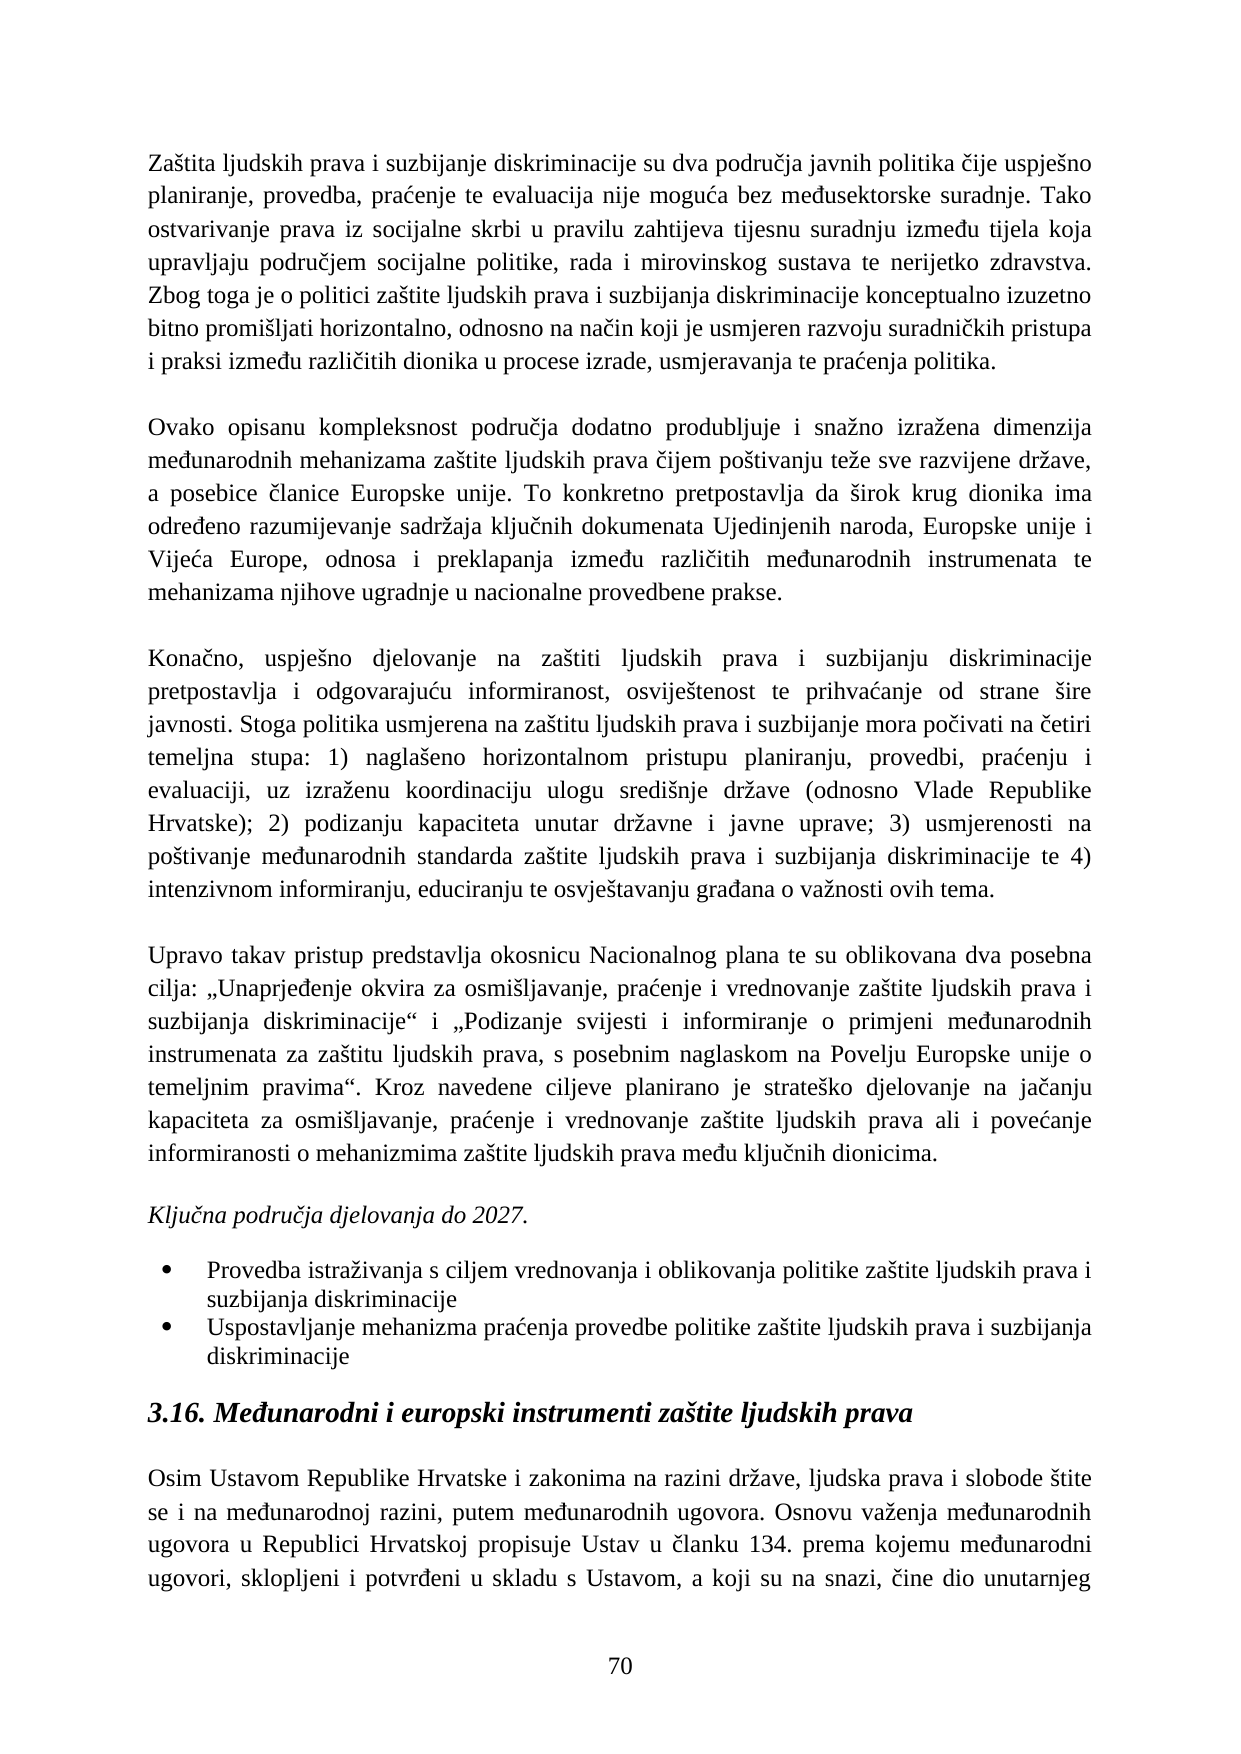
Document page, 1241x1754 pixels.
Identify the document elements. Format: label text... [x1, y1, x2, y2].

list Provedba istraživanja s ciljem vrednovanja i oblikovanja politike zaštite ljudskih prava i suzbijanja diskriminacije [162, 1255, 1093, 1312]
text Ključna područja djelovanja do 2027. [148, 1200, 1093, 1229]
subtitle 3.16. Međunarodni i europski instrumenti zaštite ljudskih prava [148, 1395, 1093, 1428]
text Zaštita ljudskih prava i suzbijanje diskriminacije su dva područja javnih politika čije uspješno planiranje, provedba, praćenje te evaluacija nije moguća bez međusektorske suradnje. Tako ostvarivanje prava iz socijalne skrbi u pravilu zahtijeva tijesnu suradnju između tijela koja upravljaju područjem socijalne politike, rada i mirovinskog sustava te nerijetko zdravstva. Zbog toga je o politici zaštite ljudskih prava i suzbijanja diskriminacije konceptualno izuzetno bitno promišljati horizontalno, odnosno na način koji je usmjeren razvoju suradničkih pristupa i praksi između različitih dionika u procese izrade, usmjeravanja te praćenja politika. [148, 148, 1093, 374]
list Uspostavljanje mehanizma praćenja provedbe politike zaštite ljudskih prava i suzbijanja diskriminacije [162, 1312, 1093, 1370]
text Konačno, uspješno djelovanje na zaštiti ljudskih prava i suzbijanju diskriminacije pretpostavlja i odgovarajuću informiranost, osviještenost te prihvaćanje od strane šire javnosti. Stoga politika usmjerena na zaštitu ljudskih prava i suzbijanje mora počivati na četiri temeljna stupa: 1) naglašeno horizontalnom pristupu planiranju, provedbi, praćenju i evaluaciji, uz izraženu koordinaciju ulogu središnje države (odnosno Vlade Republike Hrvatske); 2) podizanju kapaciteta unutar državne i javne uprave; 3) usmjerenosti na poštivanje međunarodnih standarda zaštite ljudskih prava i suzbijanja diskriminacije te 4) intenzivnom informiranju, educiranju te osvještavanju građana o važnosti ovih tema. [148, 643, 1093, 903]
text Upravo takav pristup predstavlja okosnicu Nacionalnog plana te su oblikovana dva posebna cilja: „Unaprjeđenje okvira za osmišljavanje, praćenje i vrednovanje zaštite ljudskih prava i suzbijanja diskriminacije“ i „Podizanje svijesti i informiranje o primjeni međunarodnih instrumenata za zaštitu ljudskih prava, s posebnim naglaskom na Povelju Europske unije o temeljnim pravima“. Kroz navedene ciljeve planirano je strateško djelovanje na jačanju kapaciteta za osmišljavanje, praćenje i vrednovanje zaštite ljudskih prava ali i povećanje informiranosti o mehanizmima zaštite ljudskih prava među ključnih dionicima. [148, 940, 1093, 1167]
text Ovako opisanu kompleksnost područja dodatno produbljuje i snažno izražena dimenzija međunarodnih mehanizama zaštite ljudskih prava čijem poštivanju teže sve razvijene države, a posebice članice Europske unije. To konkretno pretpostavlja da širok krug dionika ima određeno razumijevanje sadržaja ključnih dokumenata Ujedinjenih naroda, Europske unije i Vijeća Europe, odnosa i preklapanja između različitih međunarodnih instrumenata te mehanizama njihove ugradnje u nacionalne provedbene prakse. [148, 412, 1093, 606]
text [148, 1463, 1093, 1591]
